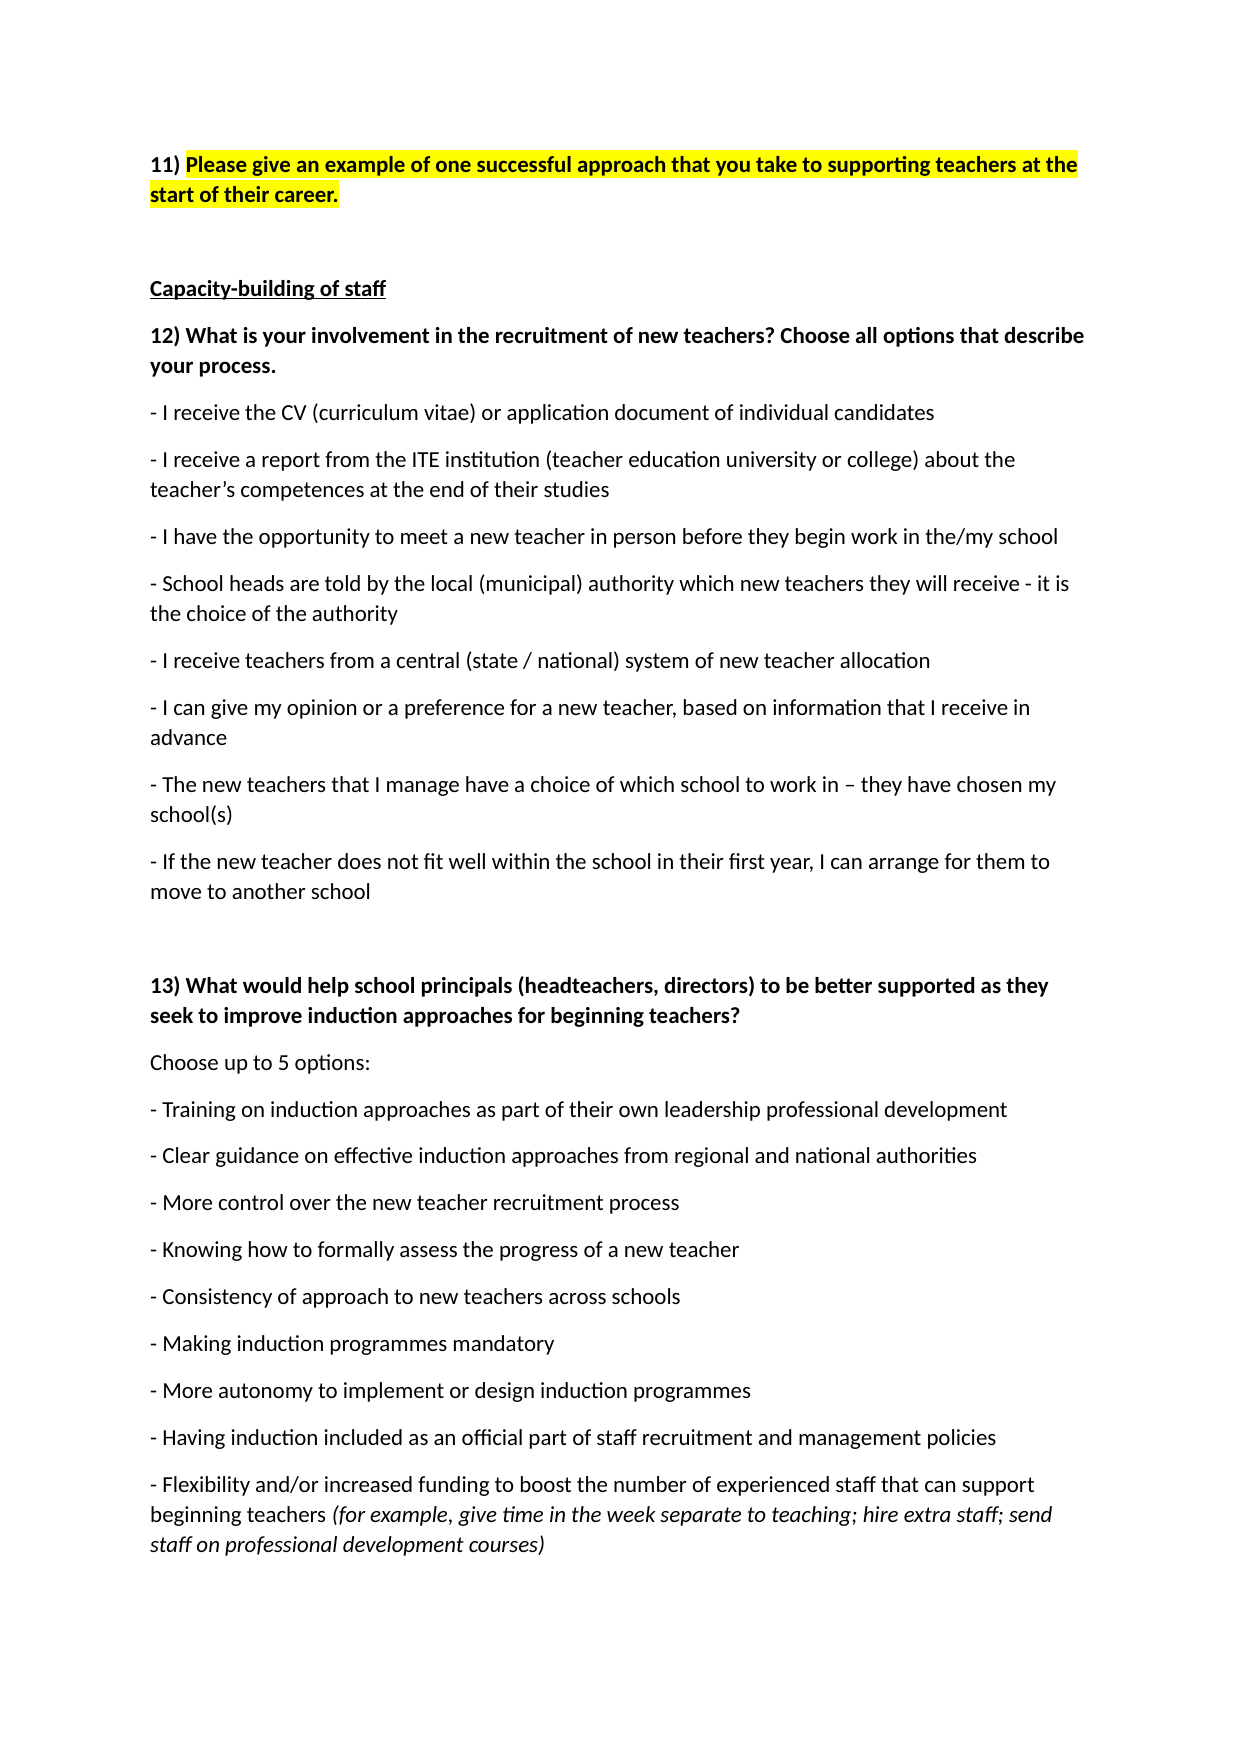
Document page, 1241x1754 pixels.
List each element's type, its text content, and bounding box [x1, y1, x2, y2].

text - More autonomy to implement or design induction programmes [150, 1376, 1090, 1404]
text 11) Please give an example of one successful approach that you take to supporting teachers at the start of their career. [150, 150, 1090, 208]
text 12) What is your involvement in the recruitment of new teachers? Choose all options that describe your process. [150, 321, 1090, 379]
text - I can give my opinion or a preference for a new teacher, based on information that I receive in advance [150, 693, 1090, 751]
text 13) What would help school principals (headteachers, directors) to be better supported as they seek to improve induction approaches for beginning teachers? [150, 971, 1090, 1029]
text - I receive the CV (curriculum vitae) or application document of individual candidates [150, 398, 1090, 426]
text - School heads are told by the local (municipal) authority which new teachers they will receive - it is the choice of the authority [150, 569, 1090, 627]
text - The new teachers that I manage have a choice of which school to work in – they have chosen my school(s) [150, 770, 1090, 828]
text - Consistency of approach to new teachers across schools [150, 1282, 1090, 1310]
text - I have the opportunity to meet a new teacher in person before they begin work in the/my school [150, 522, 1090, 550]
text - I receive teachers from a central (state / national) system of new teacher allocation [150, 646, 1090, 674]
text - Flexibility and/or increased funding to boost the number of experienced staff that can support beginning teachers (for example, give time in the week separate to teaching; hire extra staff; send staff on professional development courses) [150, 1470, 1090, 1558]
text - Knowing how to formally assess the progress of a new teacher [150, 1235, 1090, 1263]
text - I receive a report from the ITE institution (teacher education university or college) about the teacher’s competences at the end of their studies [150, 445, 1090, 503]
text - Having induction included as an official part of staff recruitment and management policies [150, 1423, 1090, 1451]
text Choose up to 5 options: [150, 1048, 1090, 1076]
text Capacity-building of staff [150, 274, 1090, 302]
text - Making induction programmes mandatory [150, 1329, 1090, 1357]
text - Training on induction approaches as part of their own leadership professional development [150, 1095, 1090, 1123]
text - More control over the new teacher recruitment process [150, 1188, 1090, 1217]
text - If the new teacher does not fit well within the school in their first year, I can arrange for them to move to another school [150, 847, 1090, 905]
text - Clear guidance on effective induction approaches from regional and national authorities [150, 1142, 1090, 1170]
